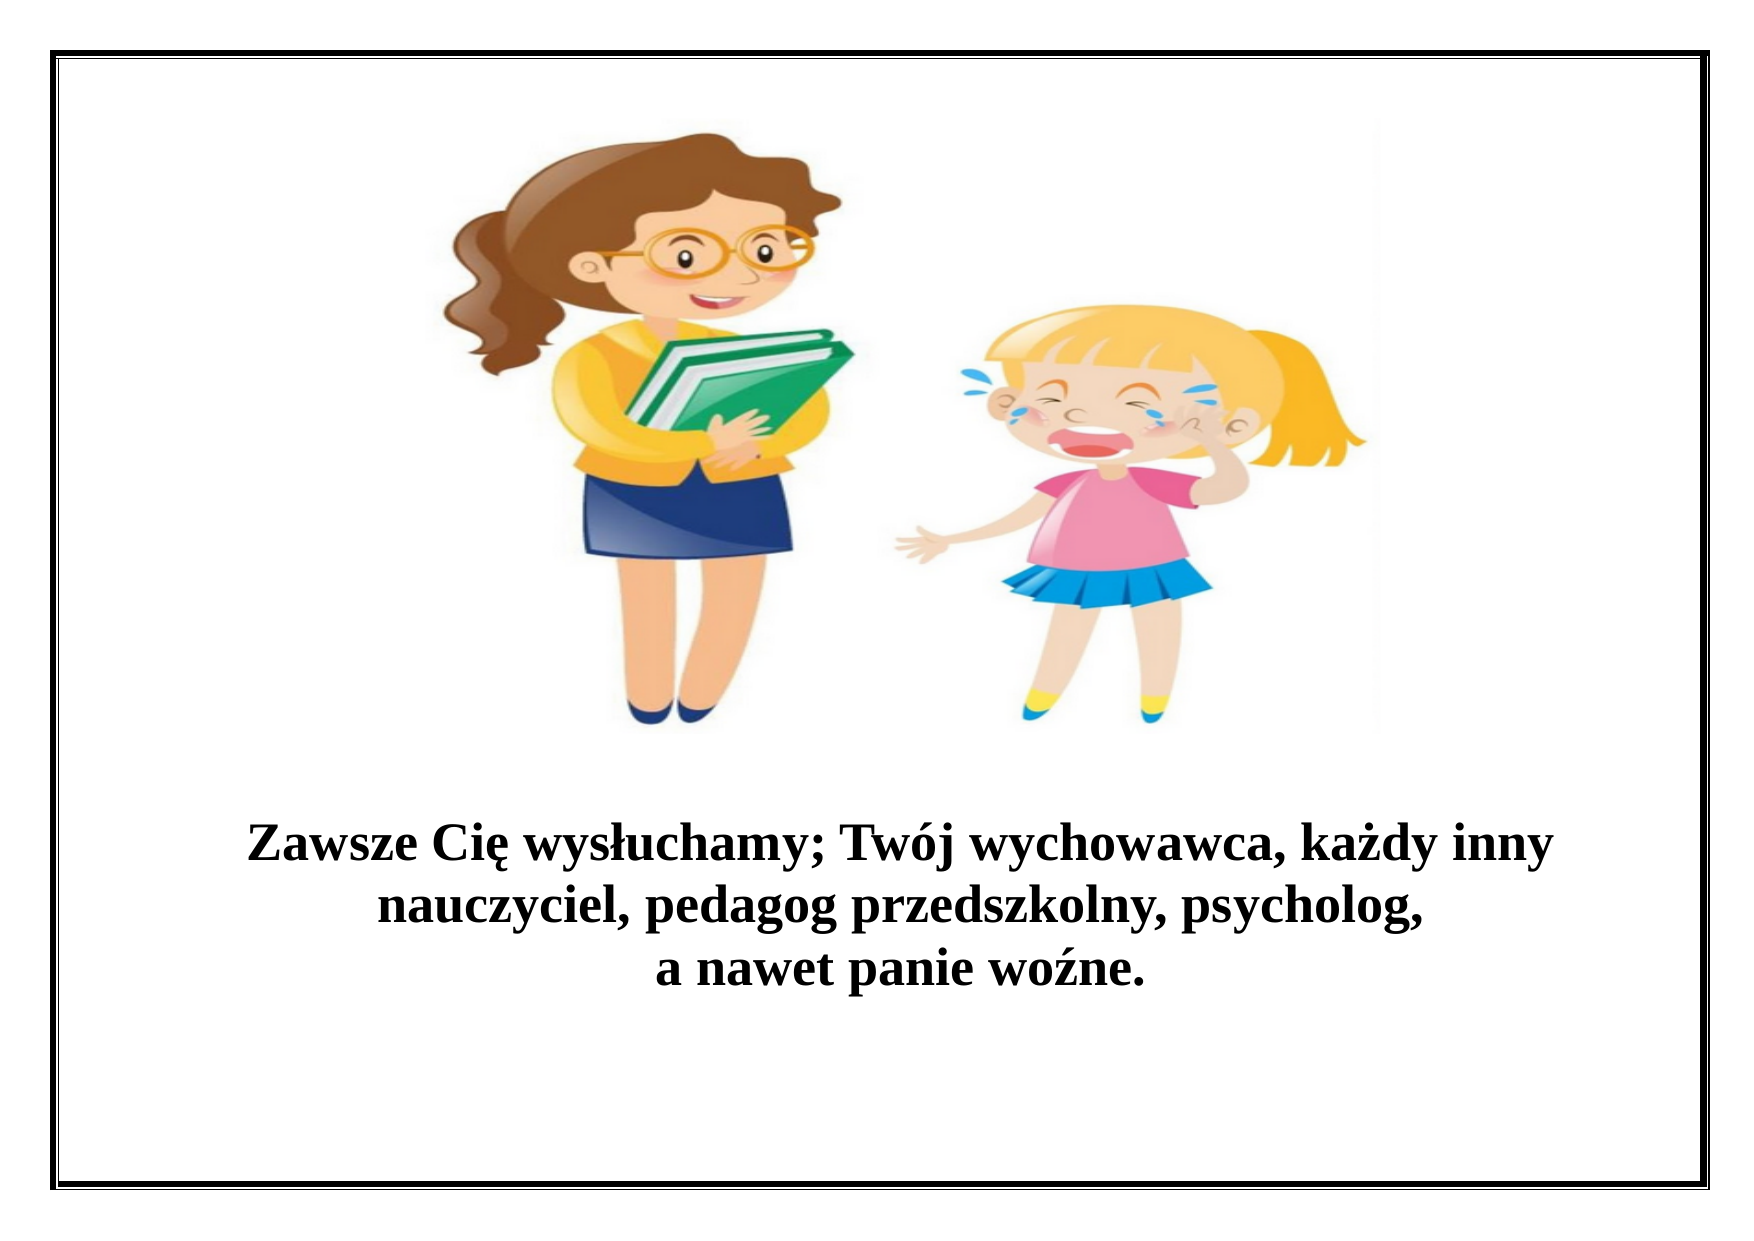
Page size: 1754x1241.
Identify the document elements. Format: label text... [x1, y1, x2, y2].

text Zawsze Cię wysłuchamy; Twój wychowawca, każdy inny nauczyciel, pedagog przedszkolny, psycholog, [148, 810, 1654, 934]
text a nawet panie woźne. [148, 934, 1654, 997]
picture [421, 118, 1381, 734]
